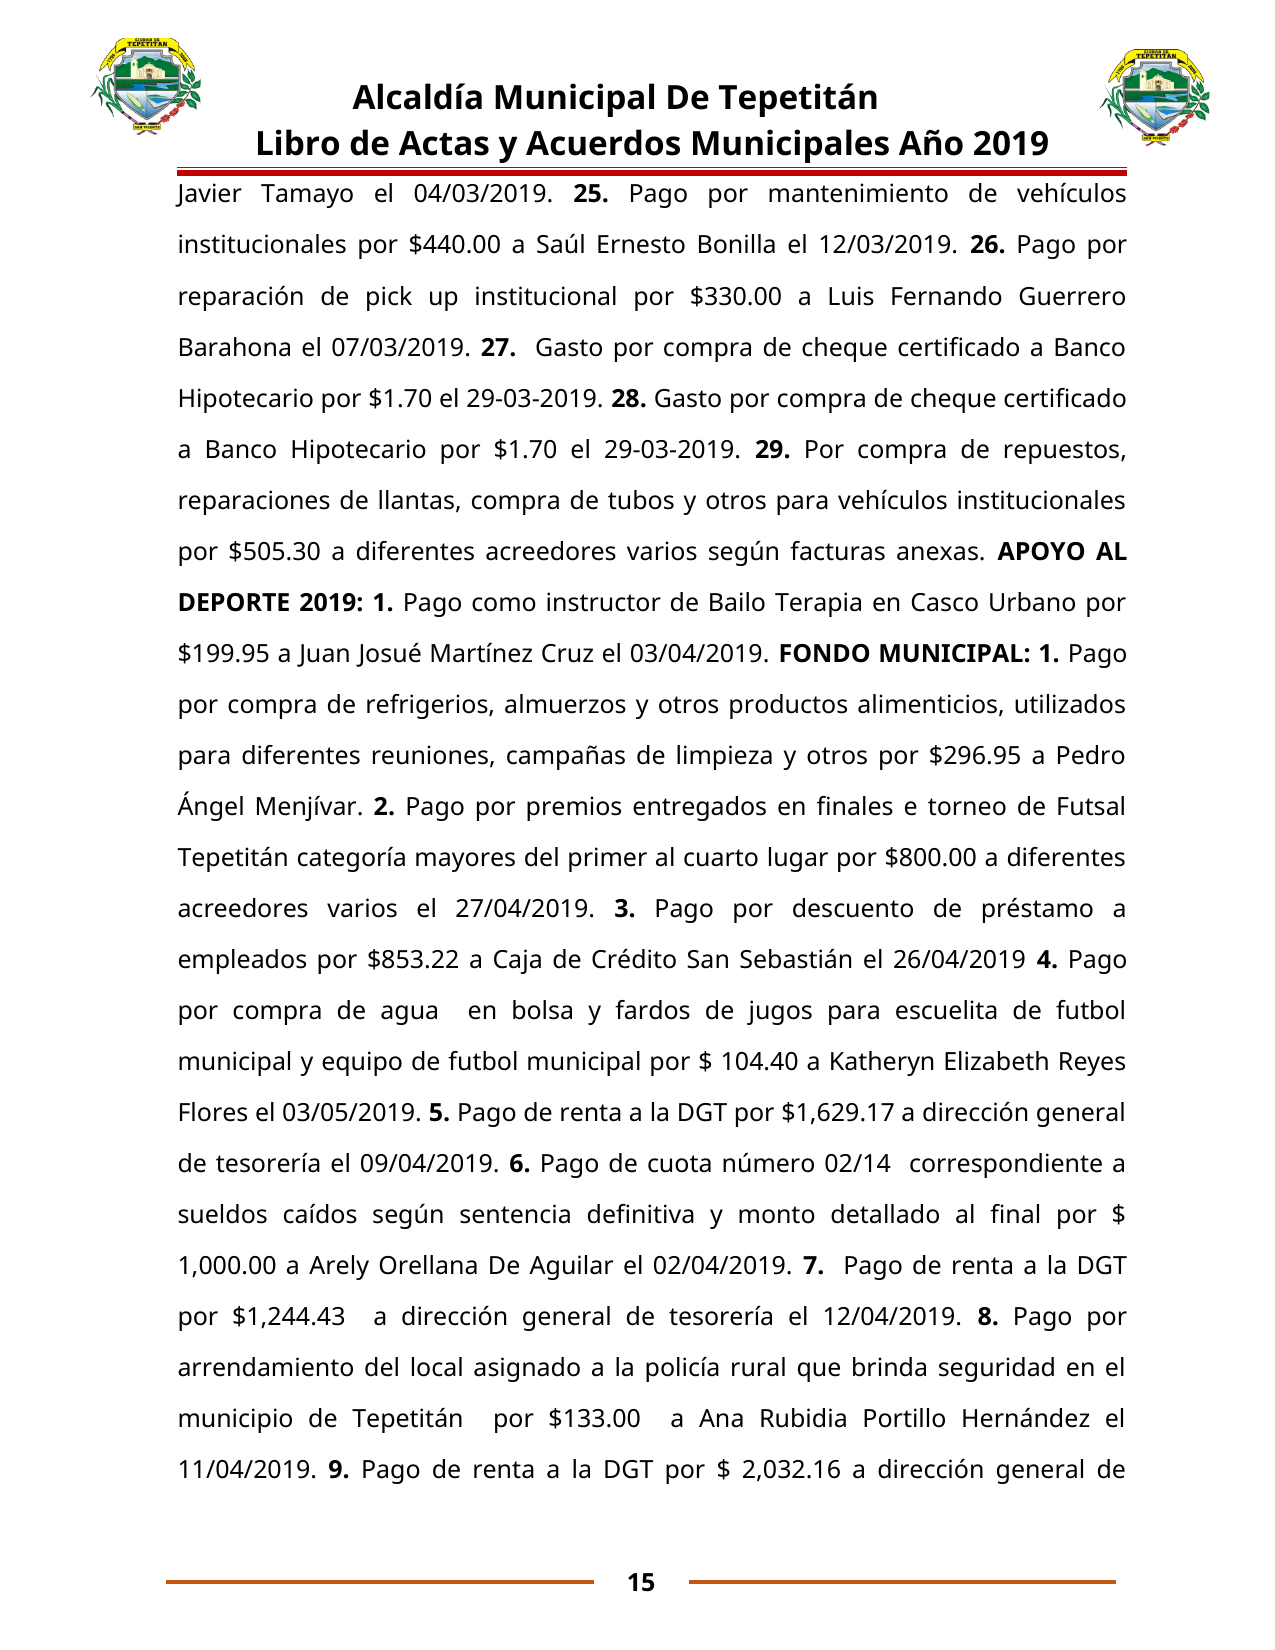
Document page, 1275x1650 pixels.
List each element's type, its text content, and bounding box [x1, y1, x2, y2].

picture [1098, 49, 1210, 146]
picture [89, 38, 201, 135]
